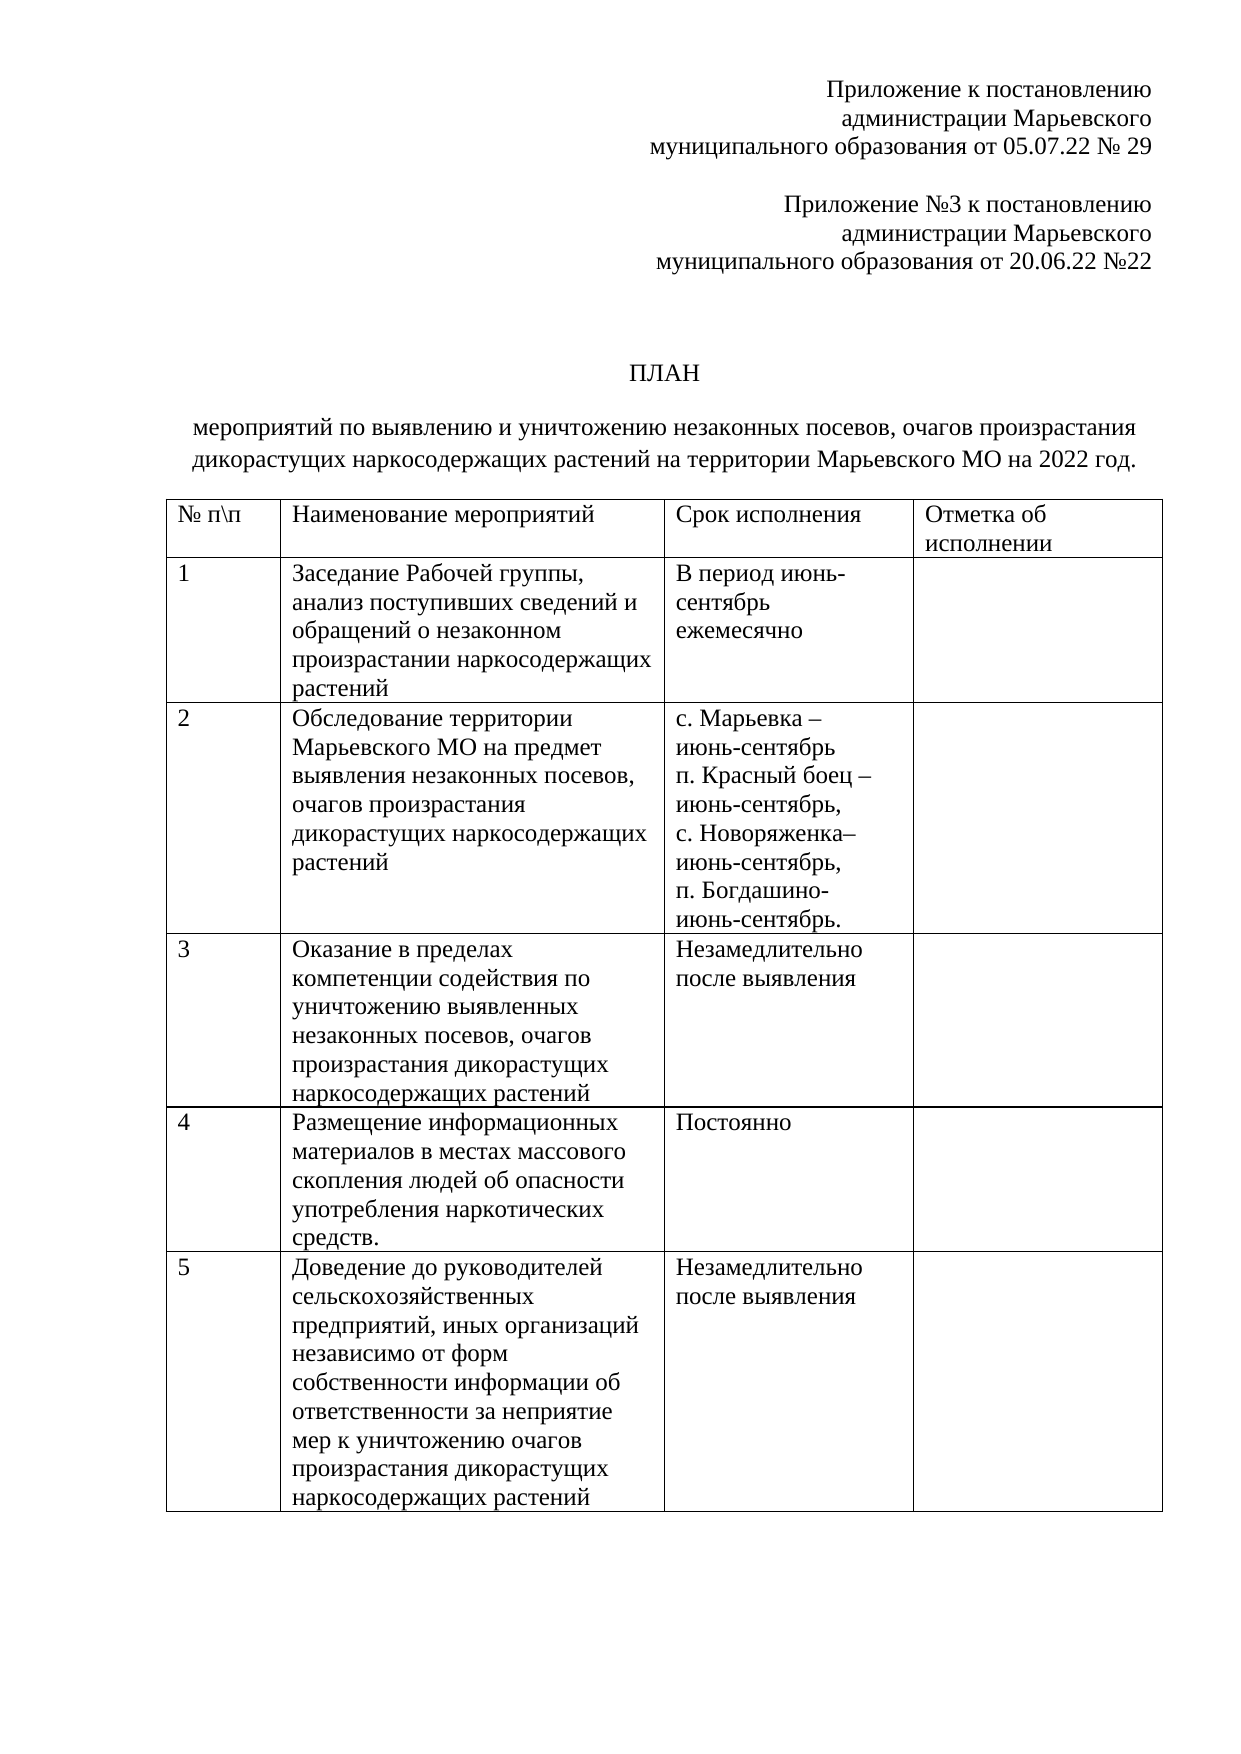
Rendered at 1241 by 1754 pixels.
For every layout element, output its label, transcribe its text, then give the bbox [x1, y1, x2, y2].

table_cell Заседание Рабочей группы, анализ поступивших сведений и обращений о незаконном произрастании наркосодержащих растений [281, 558, 664, 702]
text Приложение к постановлению [177, 74, 1152, 103]
text администрации Марьевского [177, 103, 1152, 131]
table_cell 1 [167, 558, 280, 702]
table_cell 3 [167, 934, 280, 1106]
table_cell [914, 1252, 1162, 1511]
table_cell [914, 558, 1162, 702]
table_cell Незамедлительно после выявления [665, 1252, 913, 1511]
text муниципального образования от 05.07.22 № 29 [177, 131, 1152, 160]
table_cell Оказание в пределах компетенции содействия по уничтожению выявленных незаконных посевов, очагов произрастания дикорастущих наркосодержащих растений [281, 934, 664, 1106]
table_cell 2 [167, 703, 280, 933]
table_header Наименование мероприятий [281, 500, 664, 557]
text Приложение №3 к постановлению [177, 189, 1152, 218]
text муниципального образования от 20.06.22 №22 [177, 246, 1152, 275]
table_cell с. Марьевка – июнь-сентябрь п. Красный боец – июнь-сентябрь, с. Новоряженка– июнь-сентябрь, п. Богдашино- июнь-сентябрь. [665, 703, 913, 933]
text администрации Марьевского [177, 218, 1152, 246]
table_cell [914, 1108, 1162, 1251]
table_cell Доведение до руководителей сельскохозяйственных предприятий, иных организаций независимо от форм собственности информации об ответственности за неприятие мер к уничтожению очагов произрастания дикорастущих наркосодержащих растений [281, 1252, 664, 1511]
table_header Отметка об исполнении [914, 500, 1162, 557]
table_cell В период июнь-сентябрь ежемесячно [665, 558, 913, 702]
table_cell 5 [167, 1252, 280, 1511]
table_cell 4 [167, 1108, 280, 1251]
table_header № п\п [167, 500, 280, 557]
table_cell [914, 934, 1162, 1106]
table_cell [914, 703, 1162, 933]
table_header Срок исполнения [665, 500, 913, 557]
text мероприятий по выявлению и уничтожению незаконных посевов, очагов произрастания дикорастущих наркосодержащих растений на территории Марьевского МО на 2022 год. [177, 412, 1152, 473]
table_cell Незамедлительно после выявления [665, 934, 913, 1106]
table_cell Размещение информационных материалов в местах массового скопления людей об опасности употребления наркотических средств. [281, 1108, 664, 1251]
table_cell Постоянно [665, 1108, 913, 1251]
table_cell Обследование территории Марьевского МО на предмет выявления незаконных посевов, очагов произрастания дикорастущих наркосодержащих растений [281, 703, 664, 933]
text ПЛАН [177, 358, 1152, 386]
